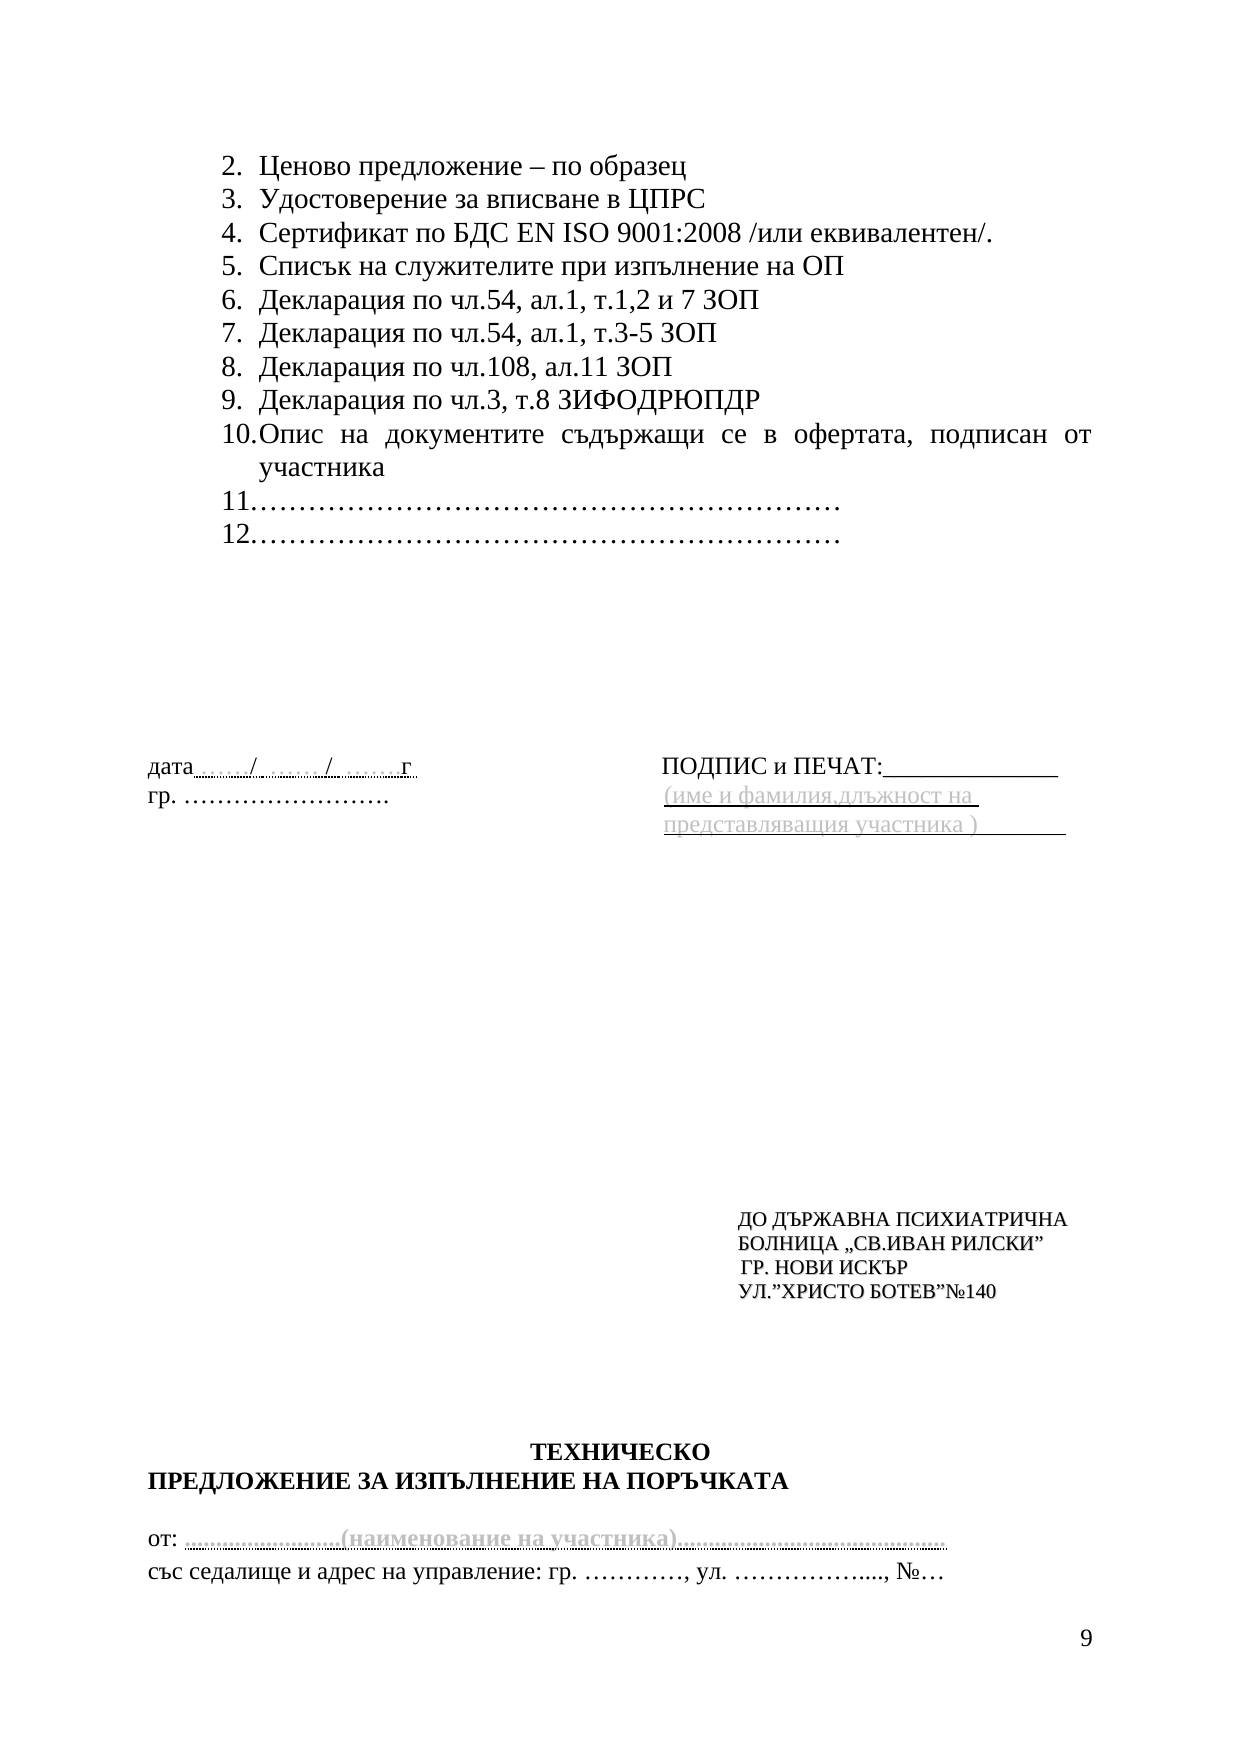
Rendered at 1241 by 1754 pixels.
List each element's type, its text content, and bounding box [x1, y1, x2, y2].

text със седалище и адрес на управление: гр. …………, ул. ……………...., №… [148, 1556, 1093, 1585]
list Декларация по чл.3, т.8 ЗИФОДРЮПДР [221, 382, 1093, 416]
list Декларация по чл.54, ал.1, т.3-5 ЗОП [221, 315, 1093, 349]
text дата ……/ …… / …….г ПОДПИС и ПЕЧАТ:______________ [148, 751, 1093, 780]
title ГР. НОВИ ИСКЪР [443, 1255, 1093, 1279]
title ТЕХНИЧЕСКО [148, 1437, 1093, 1466]
text гр. ……………………. (име и фамилия,длъжност на представляващия участника )_______ [148, 780, 1093, 838]
text ПРЕДЛОЖЕНИЕ ЗА ИЗПЪЛНЕНИЕ НА ПОРЪЧКАТА [148, 1466, 1093, 1494]
list Опис на документите съдържащи се в офертата, подписан от участника [221, 416, 1093, 483]
list …………………………………………………… [221, 517, 1093, 550]
title ДО ДЪРЖАВНА ПСИХИАТРИЧНА [664, 1207, 1093, 1231]
list …………………………………………………… [221, 483, 1093, 517]
list Декларация по чл.108, ал.11 ЗОП [221, 349, 1093, 382]
title УЛ.”ХРИСТО БОТЕВ”№140 [369, 1279, 1093, 1303]
list Удостоверение за вписване в ЦПРС [221, 181, 1093, 215]
list Ценово предложение – по образец [221, 148, 1093, 181]
subtitle от: .........................(наименование на участника)........................................... [148, 1523, 1093, 1552]
list Декларация по чл.54, ал.1, т.1,2 и 7 ЗОП [221, 282, 1093, 315]
list Сертификат по БДС EN ISO 9001:2008 /или еквивалентен/. [221, 215, 1093, 248]
title БОЛНИЦА „СВ.ИВАН РИЛСКИ” [148, 1231, 1093, 1255]
list Списък на служителите при изпълнение на ОП [221, 248, 1093, 282]
